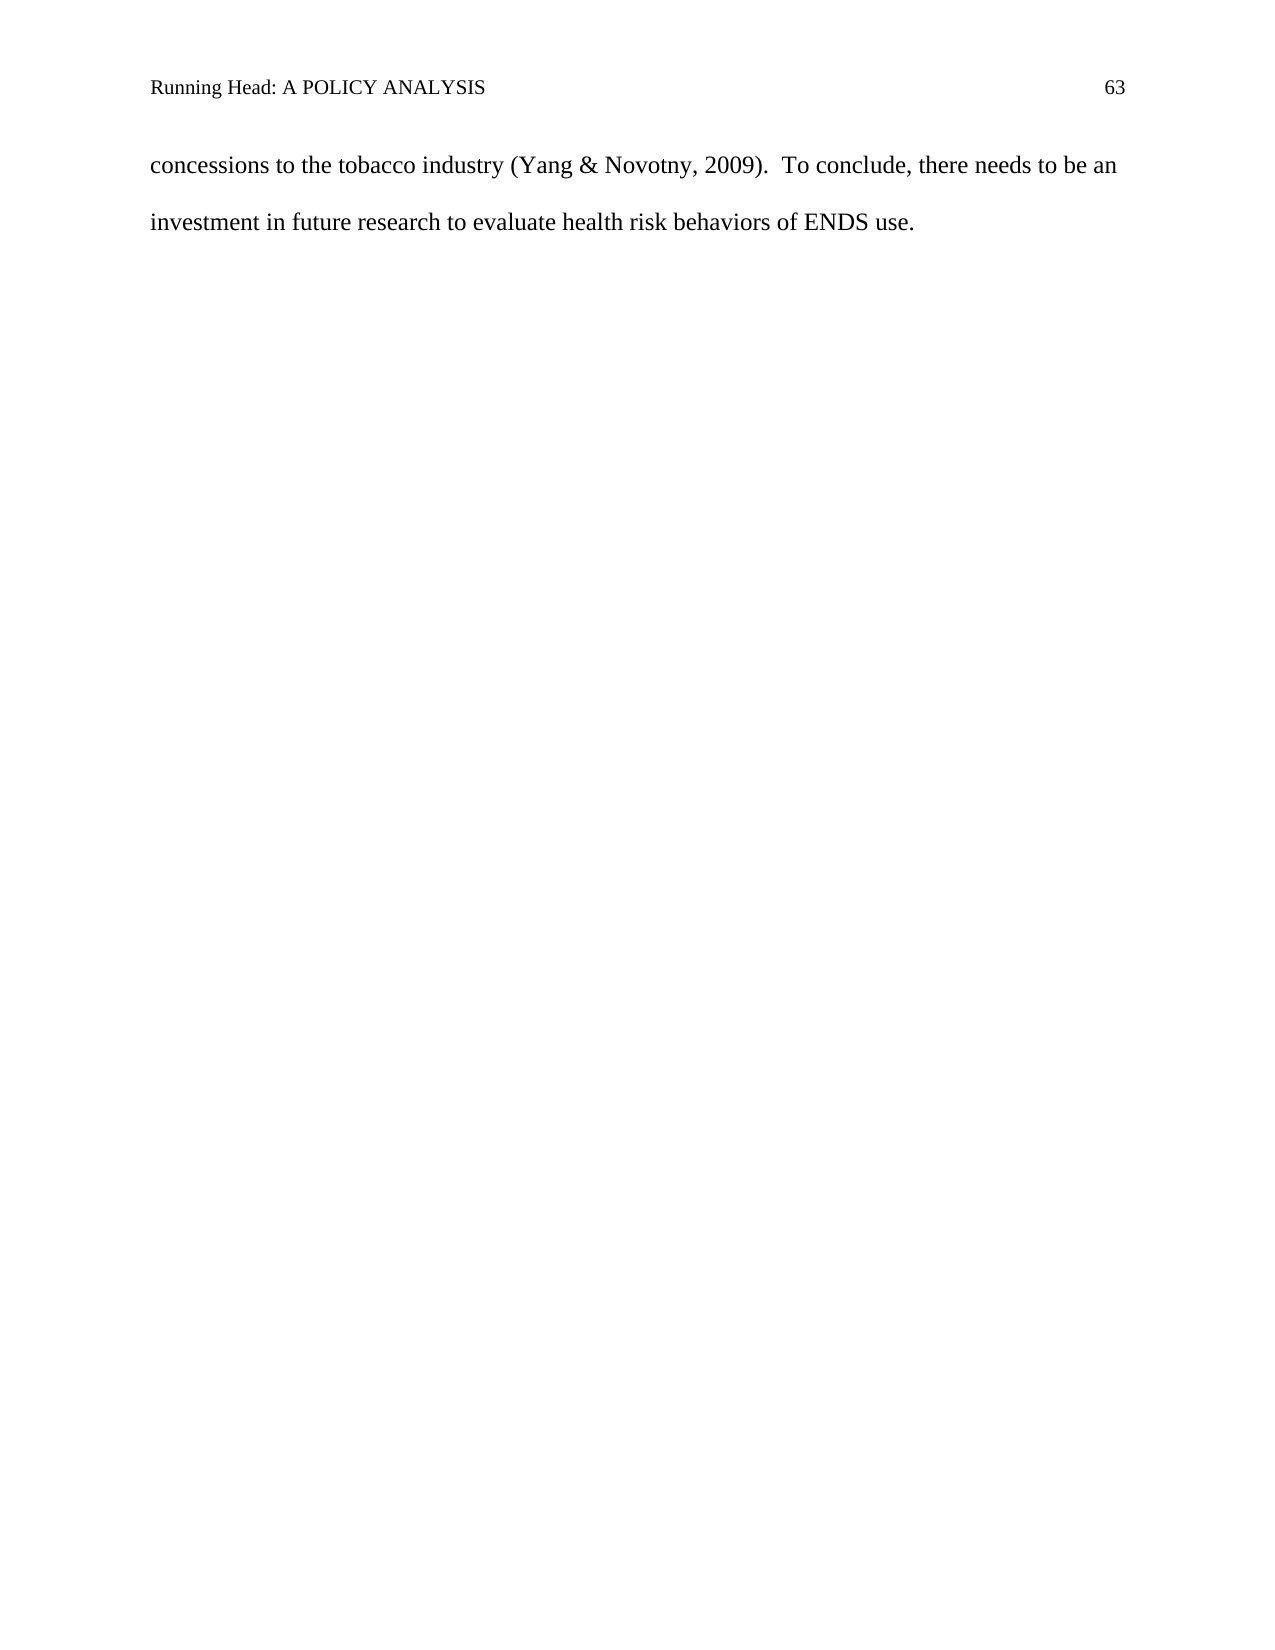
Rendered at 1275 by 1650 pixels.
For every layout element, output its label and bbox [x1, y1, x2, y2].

text [150, 150, 1125, 236]
